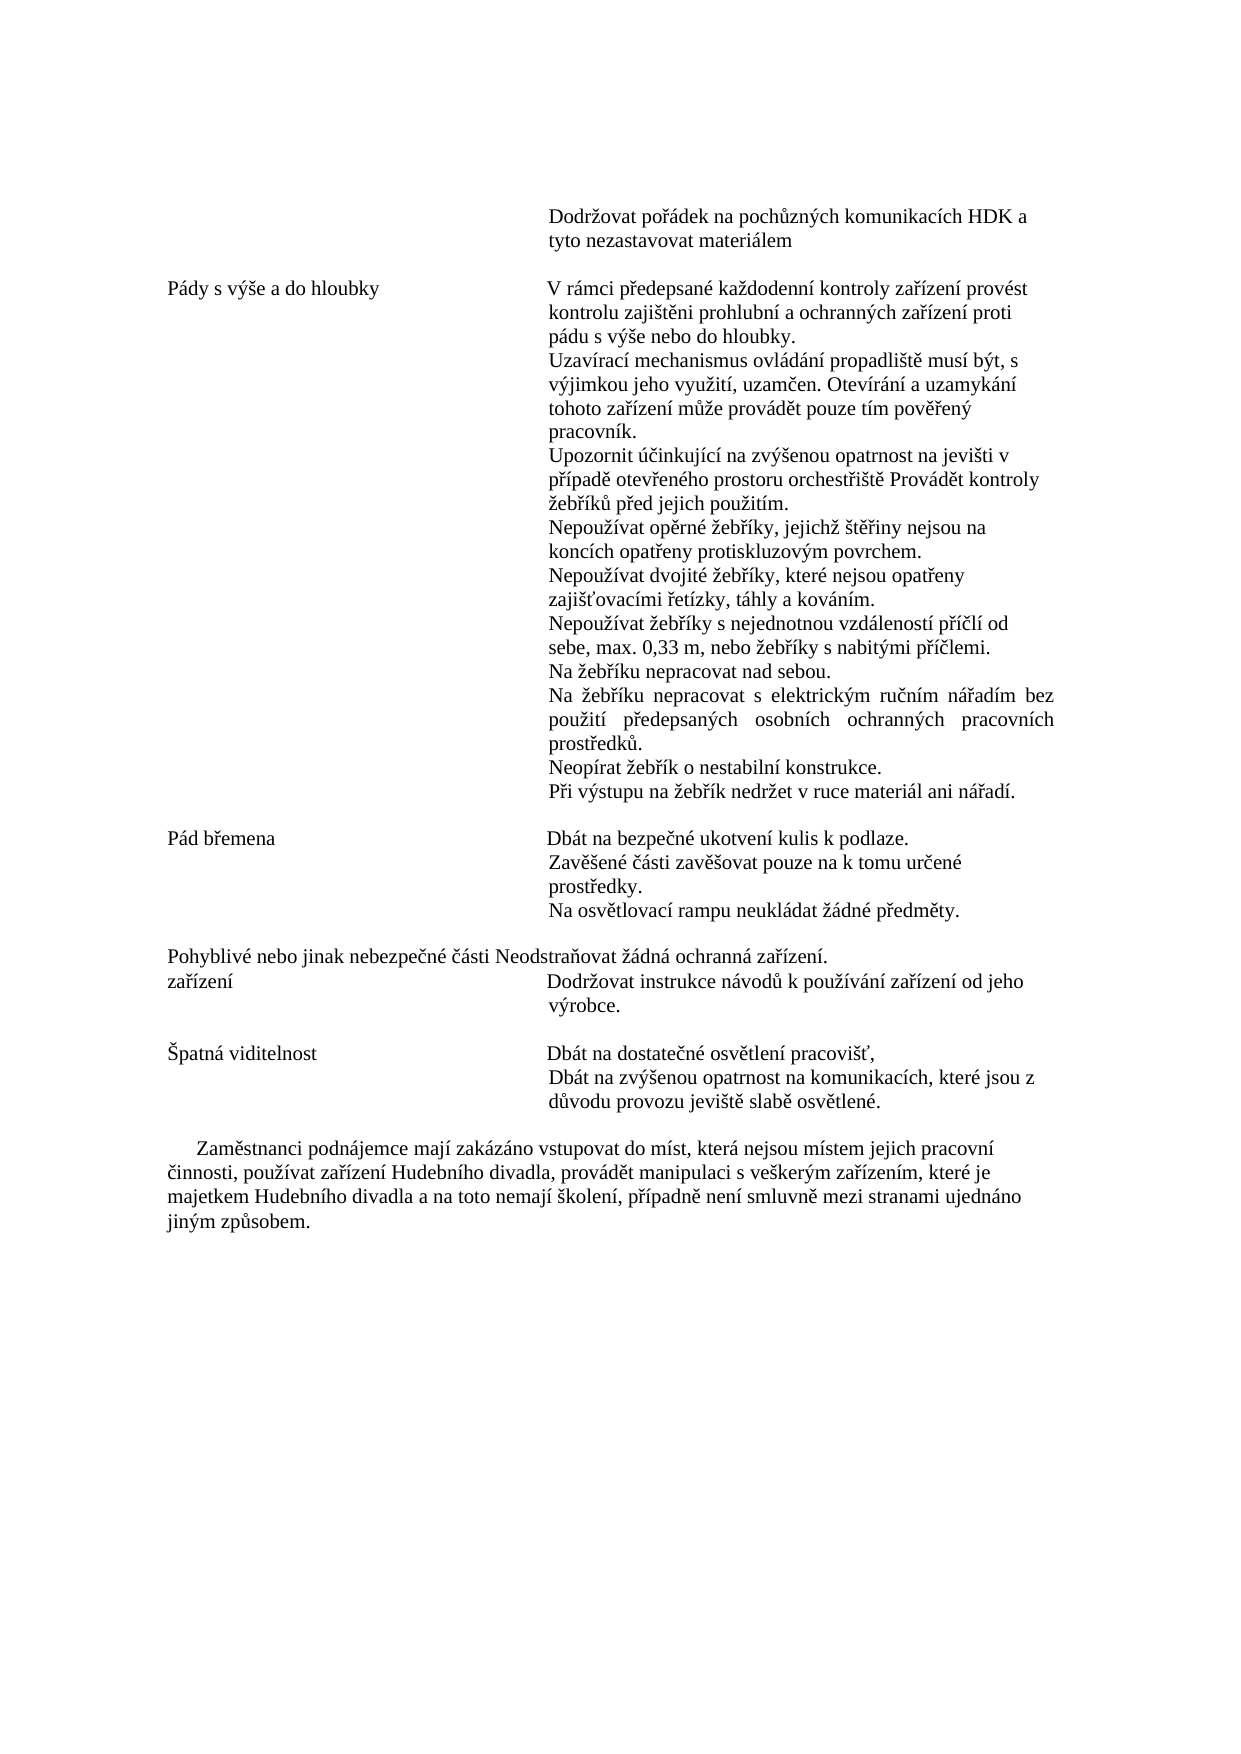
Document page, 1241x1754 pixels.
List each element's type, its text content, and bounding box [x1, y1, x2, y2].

text Zaměstnanci podnájemce mají zakázáno vstupovat do míst, která nejsou místem jejich pracovní činnosti, používat zařízení Hudebního divadla, provádět manipulaci s veškerým zařízením, které je majetkem Hudebního divadla a na toto nemají školení, případně není smluvně mezi stranami ujednáno jiným způsobem. [167, 1135, 1054, 1233]
text Upozornit účinkující na zvýšenou opatrnost na jevišti v případě otevřeného prostoru orchestřiště Provádět kontroly žebříků před jejich použitím. [548, 444, 1054, 516]
text Uzavírací mechanismus ovládání propadliště musí být, s výjimkou jeho využití, uzamčen. Otevírání a uzamykání tohoto zařízení může provádět pouze tím pověřený pracovník. [548, 348, 1054, 444]
text Pád břemena Dbát na bezpečné ukotvení kulis k podlaze. [167, 826, 1054, 850]
text Zavěšené části zavěšovat pouze na k tomu určené prostředky. [548, 850, 1054, 898]
text Nepoužívat žebříky s nejednotnou vzdáleností příčlí od sebe, max. 0,33 m, nebo žebříky s nabitými příčlemi. [548, 611, 1054, 659]
text Neopírat žebřík o nestabilní konstrukce. [548, 755, 1054, 779]
text Nepoužívat opěrné žebříky, jejichž štěřiny nejsou na koncích opatřeny protiskluzovým povrchem. [548, 516, 1054, 563]
text Na žebříku nepracovat nad sebou. [548, 659, 1054, 683]
text Při výstupu na žebřík nedržet v ruce materiál ani nářadí. [548, 779, 1054, 803]
text Na žebříku nepracovat s elektrickým ručním nářadím bez použití předepsaných osobních ochranných pracovních prostředků. [548, 683, 1054, 755]
text Dbát na zvýšenou opatrnost na komunikacích, které jsou z důvodu provozu jeviště slabě osvětlené. [548, 1065, 1054, 1113]
text Pohyblivé nebo jinak nebezpečné části Neodstraňovat žádná ochranná zařízení. [167, 944, 1054, 969]
text výrobce. [548, 993, 1054, 1018]
text zařízení Dodržovat instrukce návodů k používání zařízení od jeho [167, 969, 1054, 993]
text Špatná viditelnost Dbát na dostatečné osvětlení pracovišť, [167, 1042, 1054, 1065]
text Dodržovat pořádek na pochůzných komunikacích HDK a tyto nezastavovat materiálem [548, 204, 1054, 253]
text kontrolu zajištěni prohlubní a ochranných zařízení proti pádu s výše nebo do hloubky. [548, 300, 1054, 348]
text Na osvětlovací rampu neukládat žádné předměty. [548, 898, 1054, 922]
text Pády s výše a do hloubky V rámci předepsané každodenní kontroly zařízení provést [167, 276, 1054, 300]
text Nepoužívat dvojité žebříky, které nejsou opatřeny zajišťovacími řetízky, táhly a kováním. [548, 563, 1054, 611]
